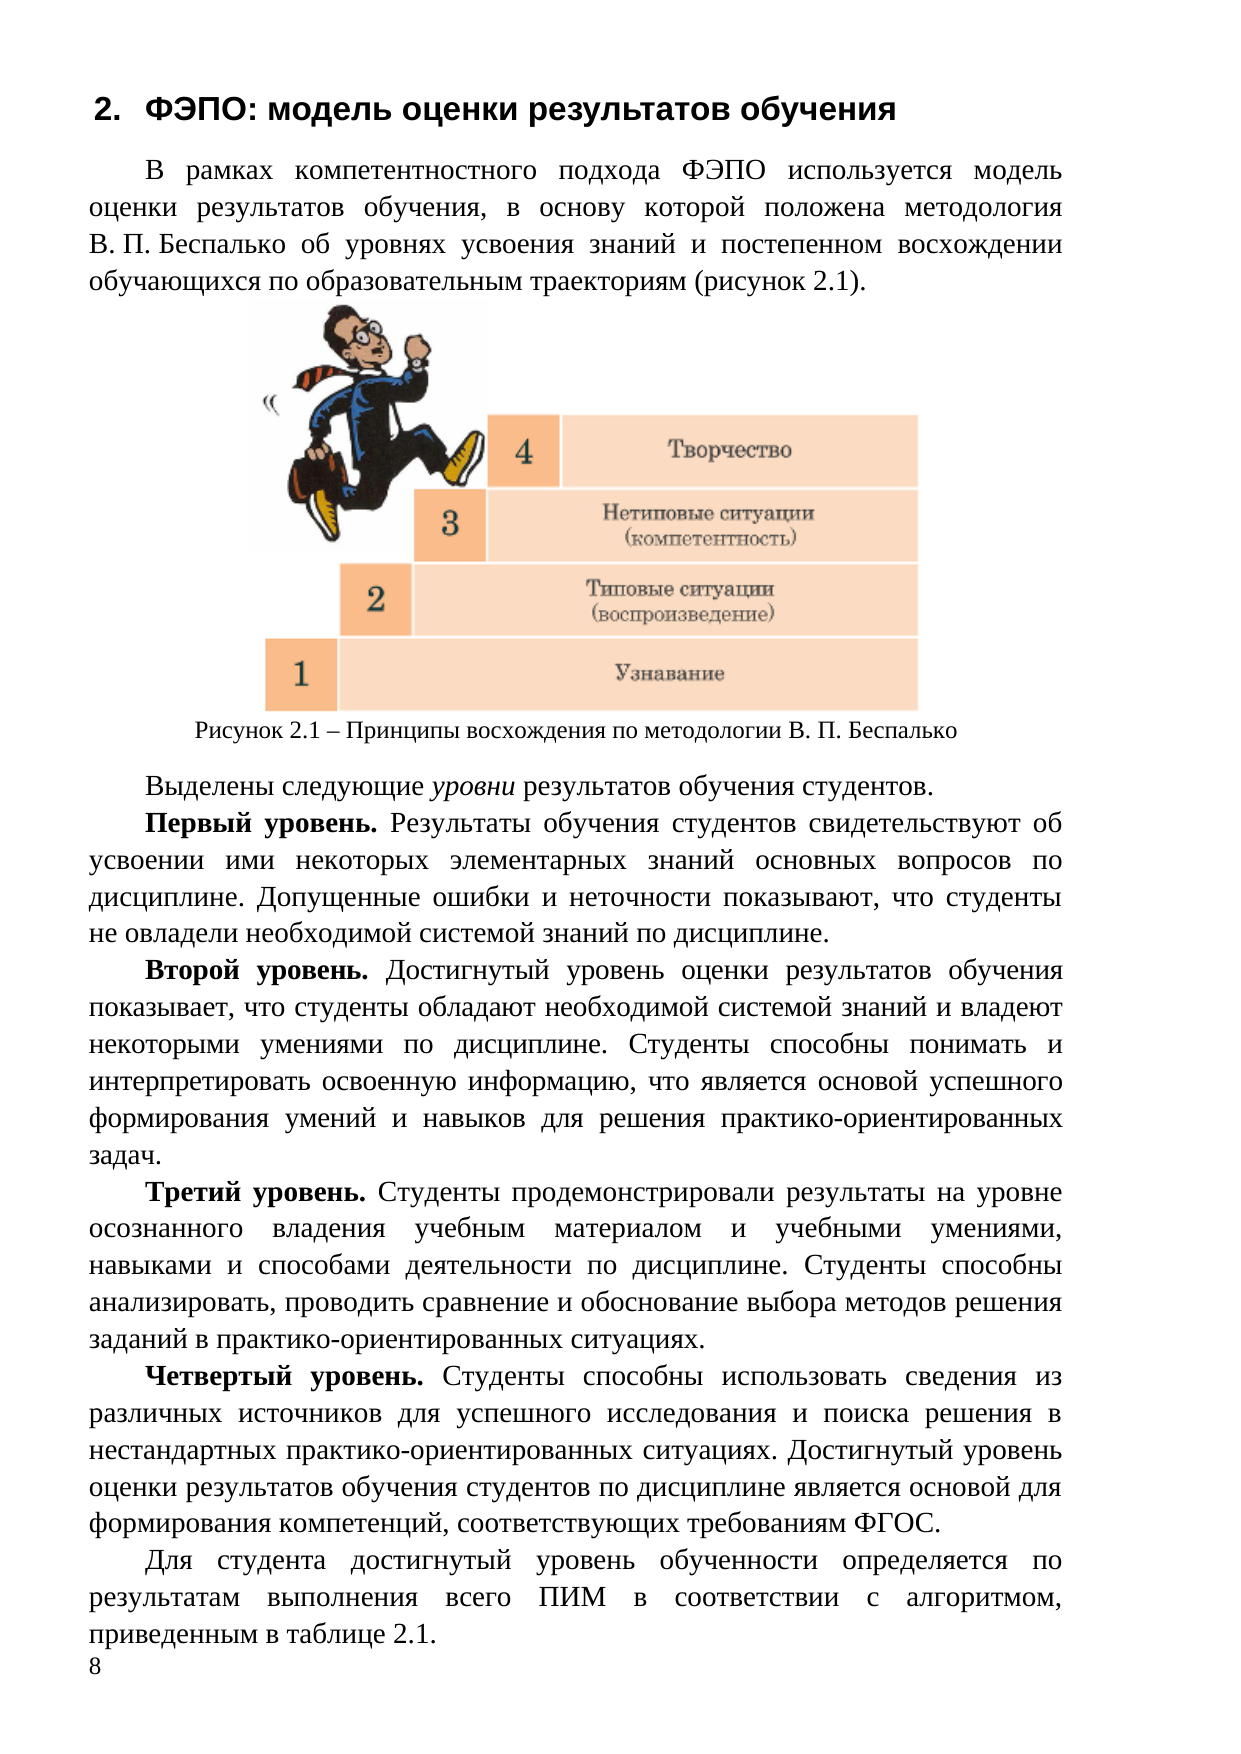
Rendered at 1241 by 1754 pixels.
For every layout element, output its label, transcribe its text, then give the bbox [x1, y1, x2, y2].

text Третий уровень. Студенты продемонстрировали результаты на уровне осознанного владения учебным материалом и учебными умениями, навыками и способами деятельности по дисциплине. Студенты способны анализировать, проводить сравнение и обоснование выбора методов решения заданий в практико-ориентированных ситуациях. [89, 1174, 1063, 1355]
text В рамках компетентностного подхода ФЭПО используется модель оценки результатов обучения, в основу которой положена методология В. П. Беспалько об уровнях усвоения знаний и постепенном восхождении обучающихся по образовательным траекториям (рисунок 2.1). [89, 152, 1063, 296]
text Первый уровень. Результаты обучения студентов свидетельствуют об усвоении ими некоторых элементарных знаний основных вопросов по дисциплине. Допущенные ошибки и неточности показывают, что студенты не овладели необходимой системой знаний по дисциплине. [89, 805, 1063, 949]
text Выделены следующие уровни результатов обучения студентов. [89, 768, 1063, 802]
text Для студента достигнутый уровень обученности определяется по результатам выполнения всего ПИМ в соответствии с алгоритмом, приведенным в таблице 2.1. [89, 1542, 1063, 1650]
subtitle ФЭПО: модель оценки результатов обучения [107, 89, 1063, 127]
text Второй уровень. Достигнутый уровень оценки результатов обучения показывает, что студенты обладают необходимой системой знаний и владеют некоторыми умениями по дисциплине. Студенты способны понимать и интерпретировать освоенную информацию, что является основой успешного формирования умений и навыков для решения практико-ориентированных задач. [89, 952, 1063, 1170]
text Четвертый уровень. Студенты способны использовать сведения из различных источников для успешного исследования и поиска решения в нестандартных практико-ориентированных ситуациях. Достигнутый уровень оценки результатов обучения студентов по дисциплине является основой для формирования компетенций, соответствующих требованиям ФГОС. [89, 1358, 1063, 1539]
picture [225, 299, 926, 716]
